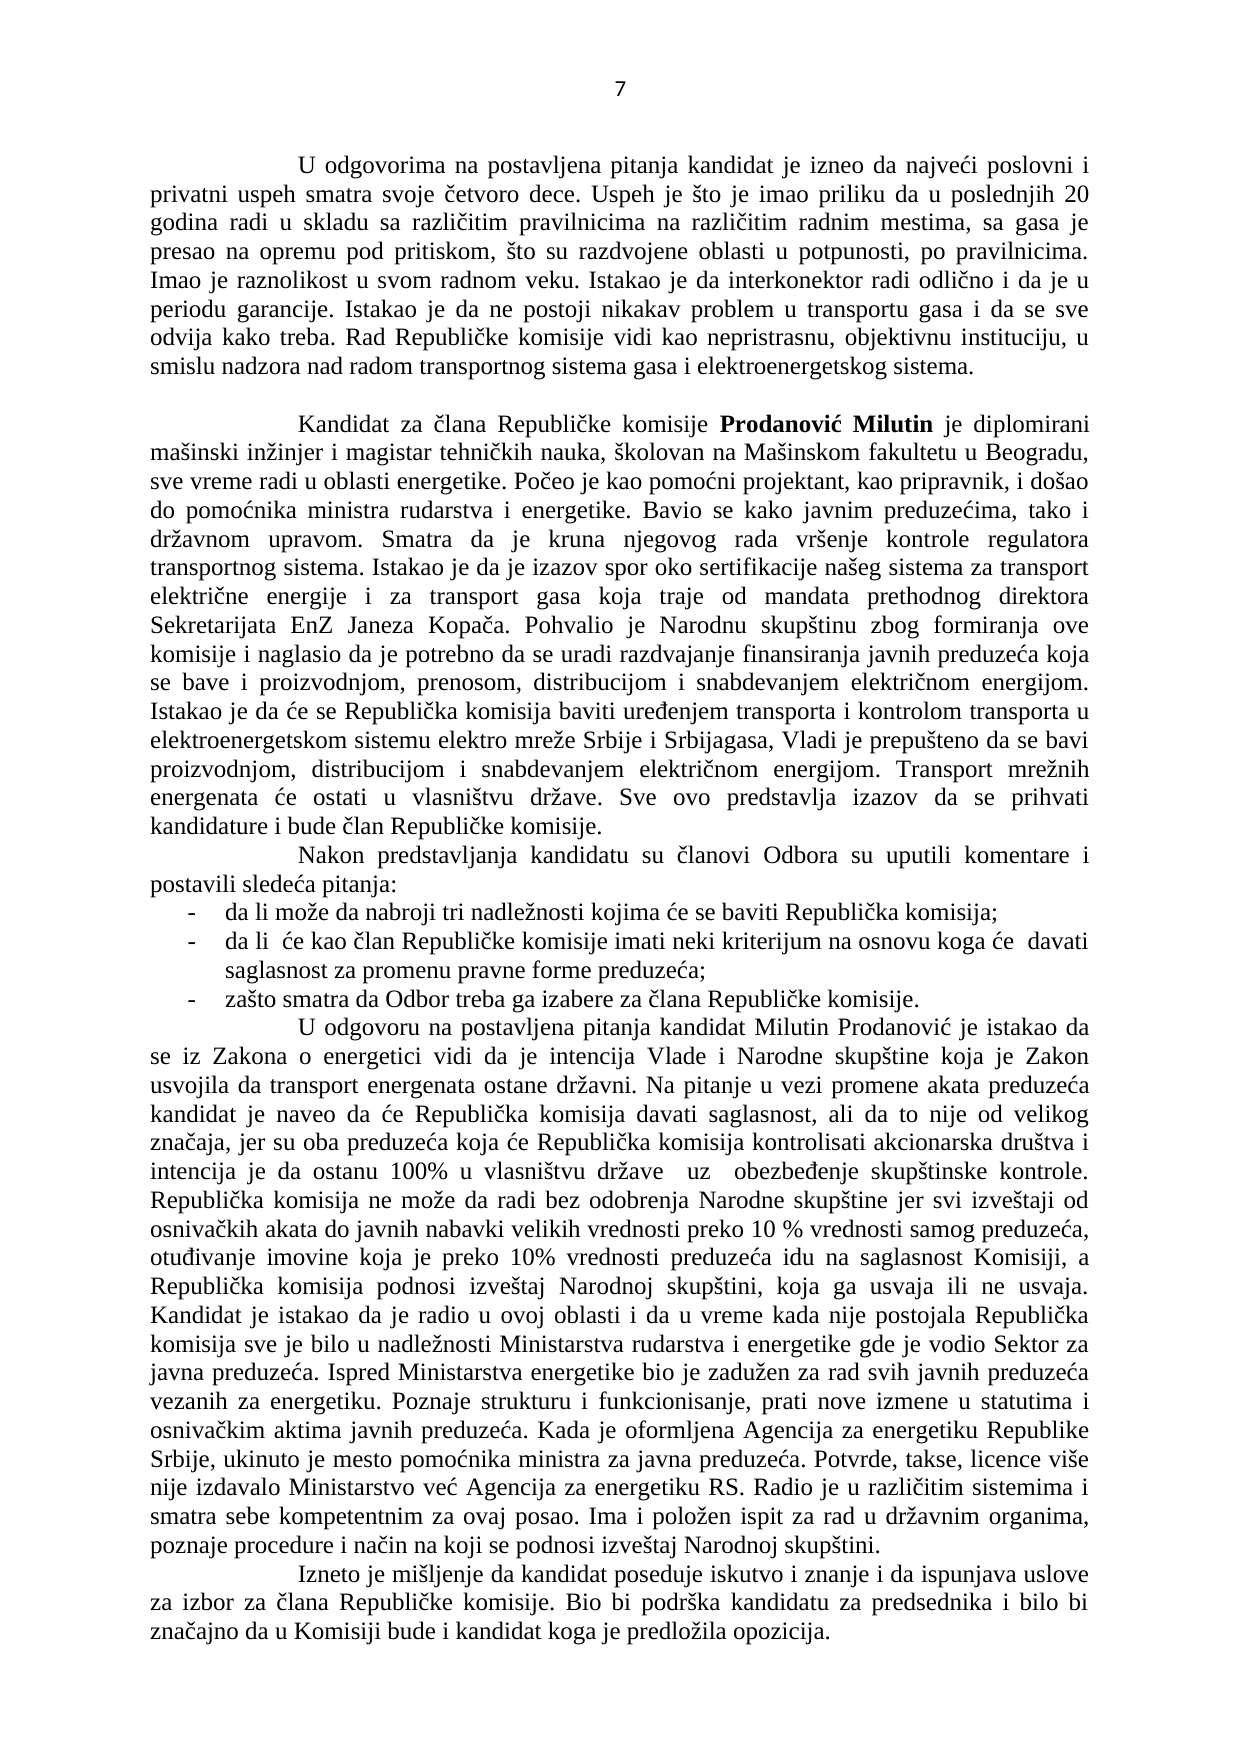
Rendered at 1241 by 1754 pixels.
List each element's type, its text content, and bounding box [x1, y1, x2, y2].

list da li će kao član Republičke komisije imati neki kriterijum na osnovu koga će davati saglasnost za promenu pravne forme preduzeća; [187, 926, 1090, 984]
text Izneto je mišljenje da kandidat poseduje iskutvo i znanje i da ispunjava uslove za izbor za člana Republičke komisije. Bio bi podrška kandidatu za predsednika i bilo bi značajno da u Komisiji bude i kandidat koga je predložila opozicija. [150, 1559, 1090, 1645]
text U odgovorima na postavljena pitanja kandidat je izneo da najveći poslovni i privatni uspeh smatra svoje četvoro dece. Uspeh je što je imao priliku da u poslednjih 20 godina radi u skladu sa različitim pravilnicima na različitim radnim mestima, sa gasa je presao na opremu pod pritiskom, što su razdvojene oblasti u potpunosti, po pravilnicima. Imao je raznolikost u svom radnom veku. Istakao je da interkonektor radi odlično i da je u periodu garancije. Istakao je da ne postoji nikakav problem u transportu gasa i da se sve odvija kako treba. Rad Republičke komisije vidi kao nepristrasnu, objektivnu instituciju, u smislu nadzora nad radom transportnog sistema gasa i elektroenergetskog sistema. [150, 150, 1090, 380]
text Nakon predstavljanja kandidatu su članovi Odbora su uputili komentare i postavili sledeća pitanja: [150, 840, 1090, 897]
list zašto smatra da Odbor treba ga izabere za člana Republičke komisije. [187, 984, 1090, 1012]
text U odgovoru na postavljena pitanja kandidat Milutin Prodanović je istakao da se iz Zakona o energetici vidi da je intencija Vlade i Narodne skupštine koja je Zakon usvojila da transport energenata ostane državni. Na pitanje u vezi promene akata preduzeća kandidat je naveo da će Republička komisija davati saglasnost, ali da to nije od velikog značaja, jer su oba preduzeća koja će Republička komisija kontrolisati akcionarska društva i intencija je da ostanu 100% u vlasništvu države uz obezbeđenje skupštinske kontrole. Republička komisija ne može da radi bez odobrenja Narodne skupštine jer svi izveštaji od osnivačkih akata do javnih nabavki velikih vrednosti preko 10 % vrednosti samog preduzeća, otuđivanje imovine koja je preko 10% vrednosti preduzeća idu na saglasnost Komisiji, a Republička komisija podnosi izveštaj Narodnoj skupštini, koja ga usvaja ili ne usvaja. Kandidat je istakao da je radio u ovoj oblasti i da u vreme kada nije postojala Republička komisija sve je bilo u nadležnosti Ministarstva rudarstva i energetike gde je vodio Sektor za javna preduzeća. Ispred Ministarstva energetike bio je zadužen za rad svih javnih preduzeća vezanih za energetiku. Poznaje strukturu i funkcionisanje, prati nove izmene u statutima i osnivačkim aktima javnih preduzeća. Kada je oformljena Agencija za energetiku Republike Srbije, ukinuto je mesto pomoćnika ministra za javna preduzeća. Potvrde, takse, licence više nije izdavalo Ministarstvo već Agencija za energetiku RS. Radio je u različitim sistemima i smatra sebe kompetentnim za ovaj posao. Ima i položen ispit za rad u državnim organima, poznaje procedure i način na koji se podnosi izveštaj Narodnoj skupštini. [150, 1012, 1090, 1559]
text Kandidat za člana Republičke komisije Prodanović Milutin je diplomirani mašinski inžinjer i magistar tehničkih nauka, školovan na Mašinskom fakultetu u Beogradu, sve vreme radi u oblasti energetike. Počeo je kao pomoćni projektant, kao pripravnik, i došao do pomoćnika ministra rudarstva i energetike. Bavio se kako javnim preduzećima, tako i državnom upravom. Smatra da je kruna njegovog rada vršenje kontrole regulatora transportnog sistema. Istakao je da je izazov spor oko sertifikacije našeg sistema za transport električne energije i za transport gasa koja traje od mandata prethodnog direktora Sekretarijata EnZ Janeza Kopača. Pohvalio je Narodnu skupštinu zbog formiranja ove komisije i naglasio da je potrebno da se uradi razdvajanje finansiranja javnih preduzeća koja se bave i proizvodnjom, prenosom, distribucijom i snabdevanjem električnom energijom. Istakao je da će se Republička komisija baviti uređenjem transporta i kontrolom transporta u elektroenergetskom sistemu elektro mreže Srbije i Srbijagasa, Vladi je prepušteno da se bavi proizvodnjom, distribucijom i snabdevanjem električnom energijom. Transport mrežnih energenata će ostati u vlasništvu države. Sve ovo predstavlja izazov da se prihvati kandidature i bude član Republičke komisije. [150, 409, 1090, 840]
list da li može da nabroji tri nadležnosti kojima će se baviti Republička komisija; [187, 897, 1090, 926]
